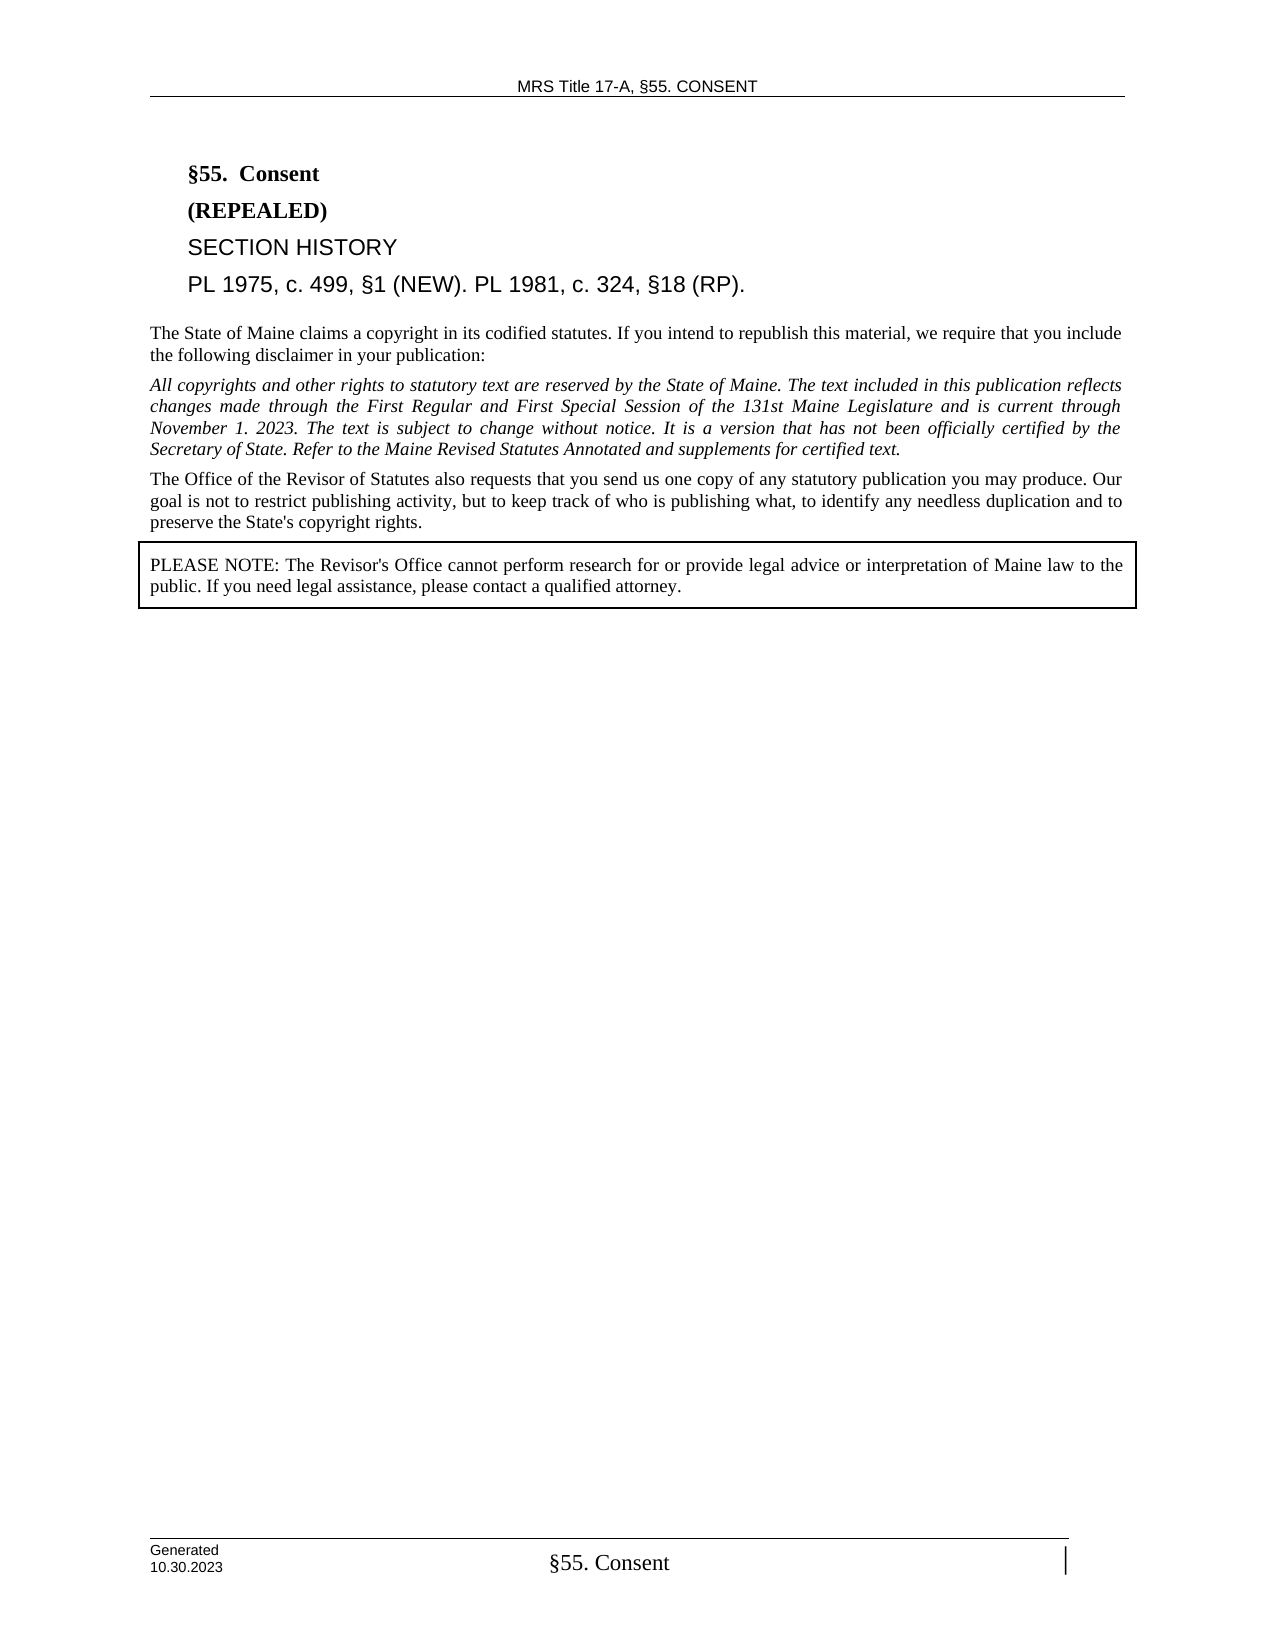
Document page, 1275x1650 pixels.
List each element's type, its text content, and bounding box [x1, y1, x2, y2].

text The State of Maine claims a copyright in its codified statutes. If you intend to republish this material, we require that you include the following disclaimer in your publication: [150, 322, 1125, 365]
text All copyrights and other rights to statutory text are reserved by the State of Maine. The text included in this publication reflects changes made through the First Regular and First Special Session of the 131st Maine Legislature and is current through November 1. 2023 . The text is subject to change without notice. It is a version that has not been officially certified by the Secretary of State. Refer to the Maine Revised Statutes Annotated and supplements for certified text. [150, 373, 1125, 460]
text SECTION HISTORY [187, 234, 1125, 260]
text PL 1975, c. 499, §1 (NEW). PL 1981, c. 324, §18 (RP). [187, 271, 1125, 297]
text PLEASE NOTE: The Revisor's Office cannot perform research for or provide legal advice or interpretation of Maine law to the public. If you need legal assistance, please contact a qualified attorney. [140, 543, 1135, 607]
text §55. Consent [187, 160, 1125, 187]
text (REPEALED) [187, 197, 1125, 223]
text The Office of the Revisor of Statutes also requests that you send us one copy of any statutory publication you may produce. Our goal is not to restrict publishing activity, but to keep track of who is publishing what, to identify any needless duplication and to preserve the State's copyright rights. [150, 468, 1125, 533]
